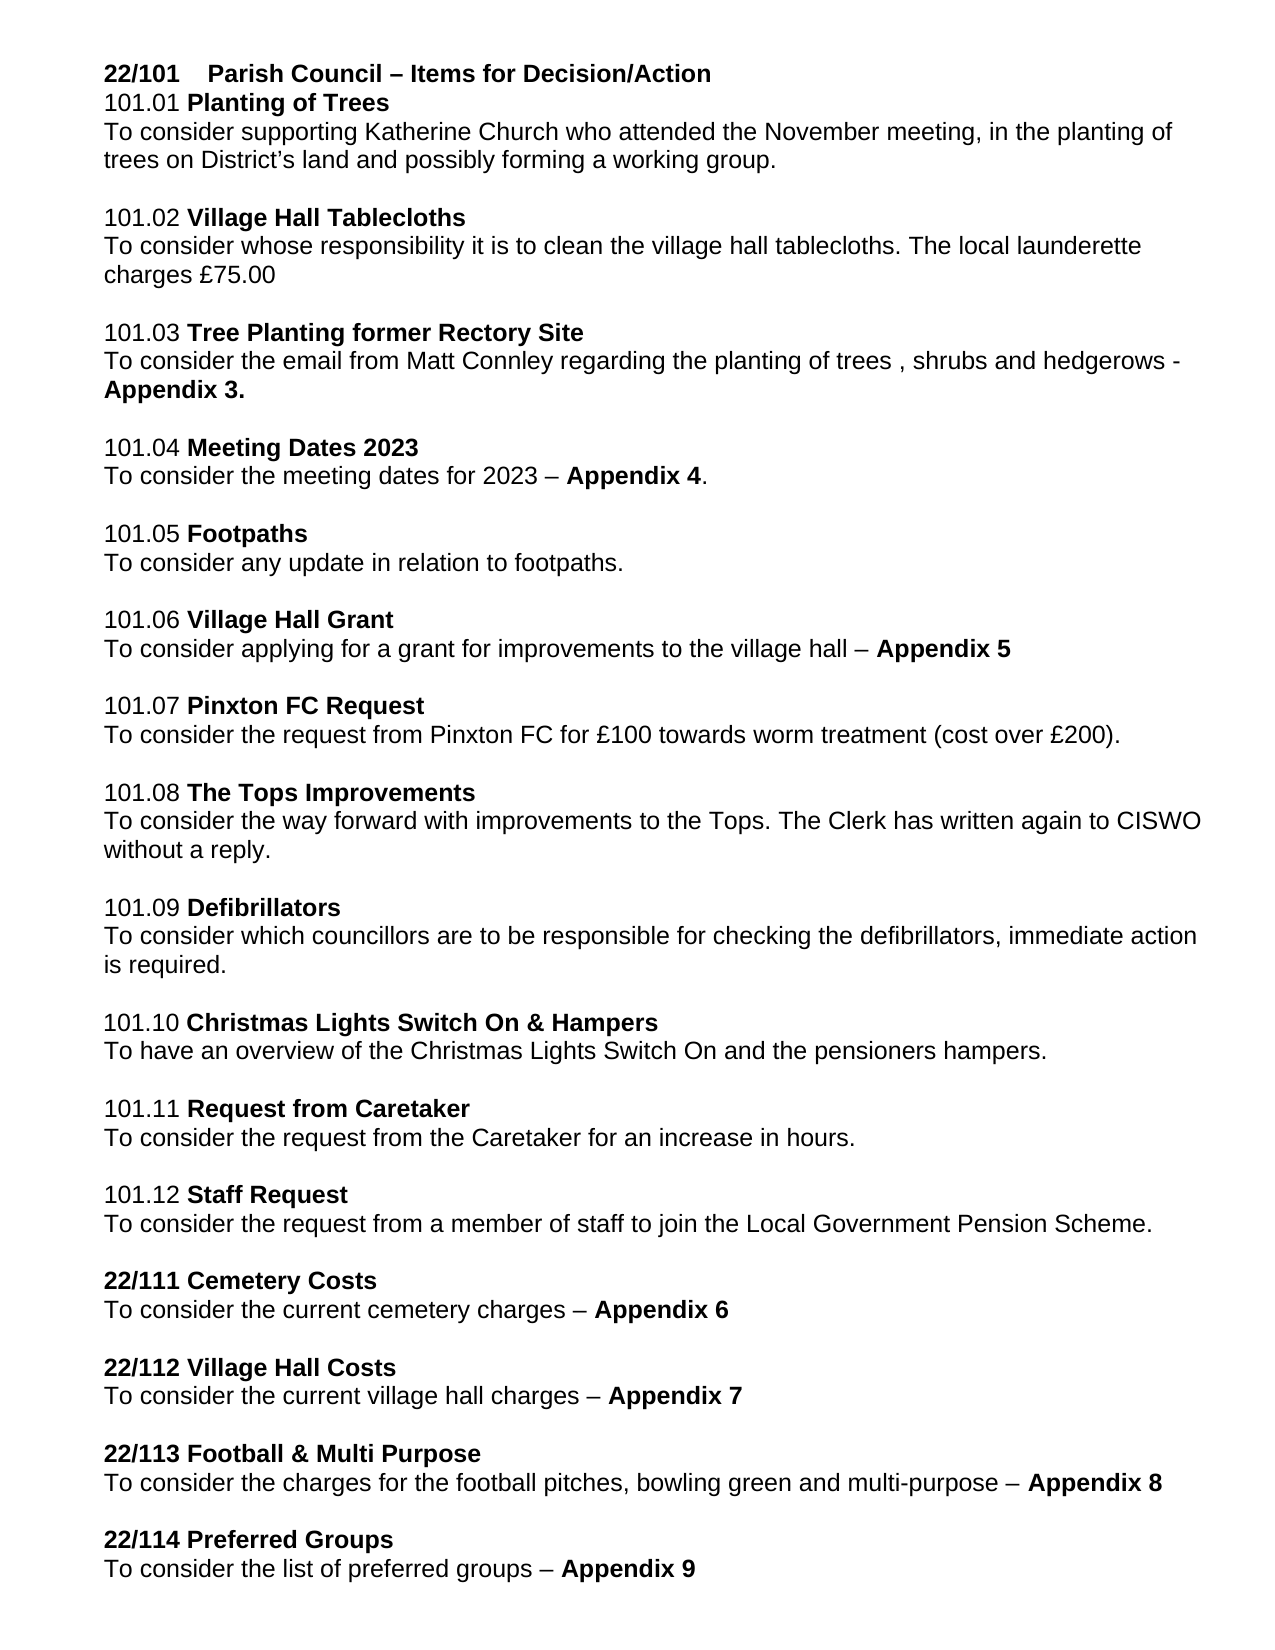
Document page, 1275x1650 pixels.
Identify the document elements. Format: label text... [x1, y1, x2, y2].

text To consider which councillors are to be responsible for checking the defibrillators, immediate action is required. [103, 921, 1211, 979]
list 22/101 Parish Council – Items for Decision/Action [103, 59, 1211, 88]
text 101.12 Staff Request [103, 1180, 1211, 1209]
text 101.03 Tree Planting former Rectory Site [103, 317, 1211, 346]
text 101.02 Village Hall Tablecloths [103, 202, 1211, 231]
text To consider the list of preferred groups – Appendix 9 [103, 1554, 1211, 1582]
text To consider the current cemetery charges – Appendix 6 [103, 1295, 1211, 1324]
text 101.11 Request from Caretaker [103, 1094, 1211, 1122]
text 101.01 Planting of Trees [103, 88, 1211, 117]
text 22/114 Preferred Groups [103, 1525, 1211, 1554]
text To consider any update in relation to footpaths. [103, 547, 1211, 576]
text 22/111 Cemetery Costs [103, 1266, 1211, 1295]
text To consider the request from Pinxton FC for £100 towards worm treatment (cost over £200). [103, 720, 1211, 749]
text 22/113 Football & Multi Purpose [103, 1439, 1211, 1467]
text 22/112 Village Hall Costs [103, 1352, 1211, 1381]
text 101.09 Defibrillators [103, 892, 1211, 921]
text To consider applying for a grant for improvements to the village hall – Appendix 5 [103, 634, 1211, 662]
text To consider the meeting dates for 2023 – Appendix 4. [103, 461, 1211, 490]
text To consider whose responsibility it is to clean the village hall tablecloths. The local launderette charges £75.00 [103, 231, 1211, 289]
text 101.05 Footpaths [103, 519, 1211, 547]
text To consider the way forward with improvements to the Tops. The Clerk has written again to CISWO without a reply. [103, 806, 1211, 864]
text To consider supporting Katherine Church who attended the November meeting, in the planting of trees on District’s land and possibly forming a working group. [103, 117, 1211, 174]
text To consider the request from the Caretaker for an increase in hours. [103, 1122, 1211, 1151]
text 101.08 The Tops Improvements [103, 777, 1211, 806]
text To consider the current village hall charges – Appendix 7 [103, 1381, 1211, 1410]
text 101.04 Meeting Dates 2023 [103, 432, 1211, 461]
text To consider the request from a member of staff to join the Local Government Pension Scheme. [103, 1209, 1211, 1237]
text 101.07 Pinxton FC Request [103, 691, 1211, 720]
text To consider the email from Matt Connley regarding the planting of trees , shrubs and hedgerows - Appendix 3. [103, 346, 1211, 404]
text 101.10 Christmas Lights Switch On & Hampers [74, 1007, 1211, 1036]
text 101.06 Village Hall Grant [103, 605, 1211, 634]
text To consider the charges for the football pitches, bowling green and multi-purpose – Appendix 8 [103, 1467, 1211, 1496]
text To have an overview of the Christmas Lights Switch On and the pensioners hampers. [103, 1036, 1211, 1065]
